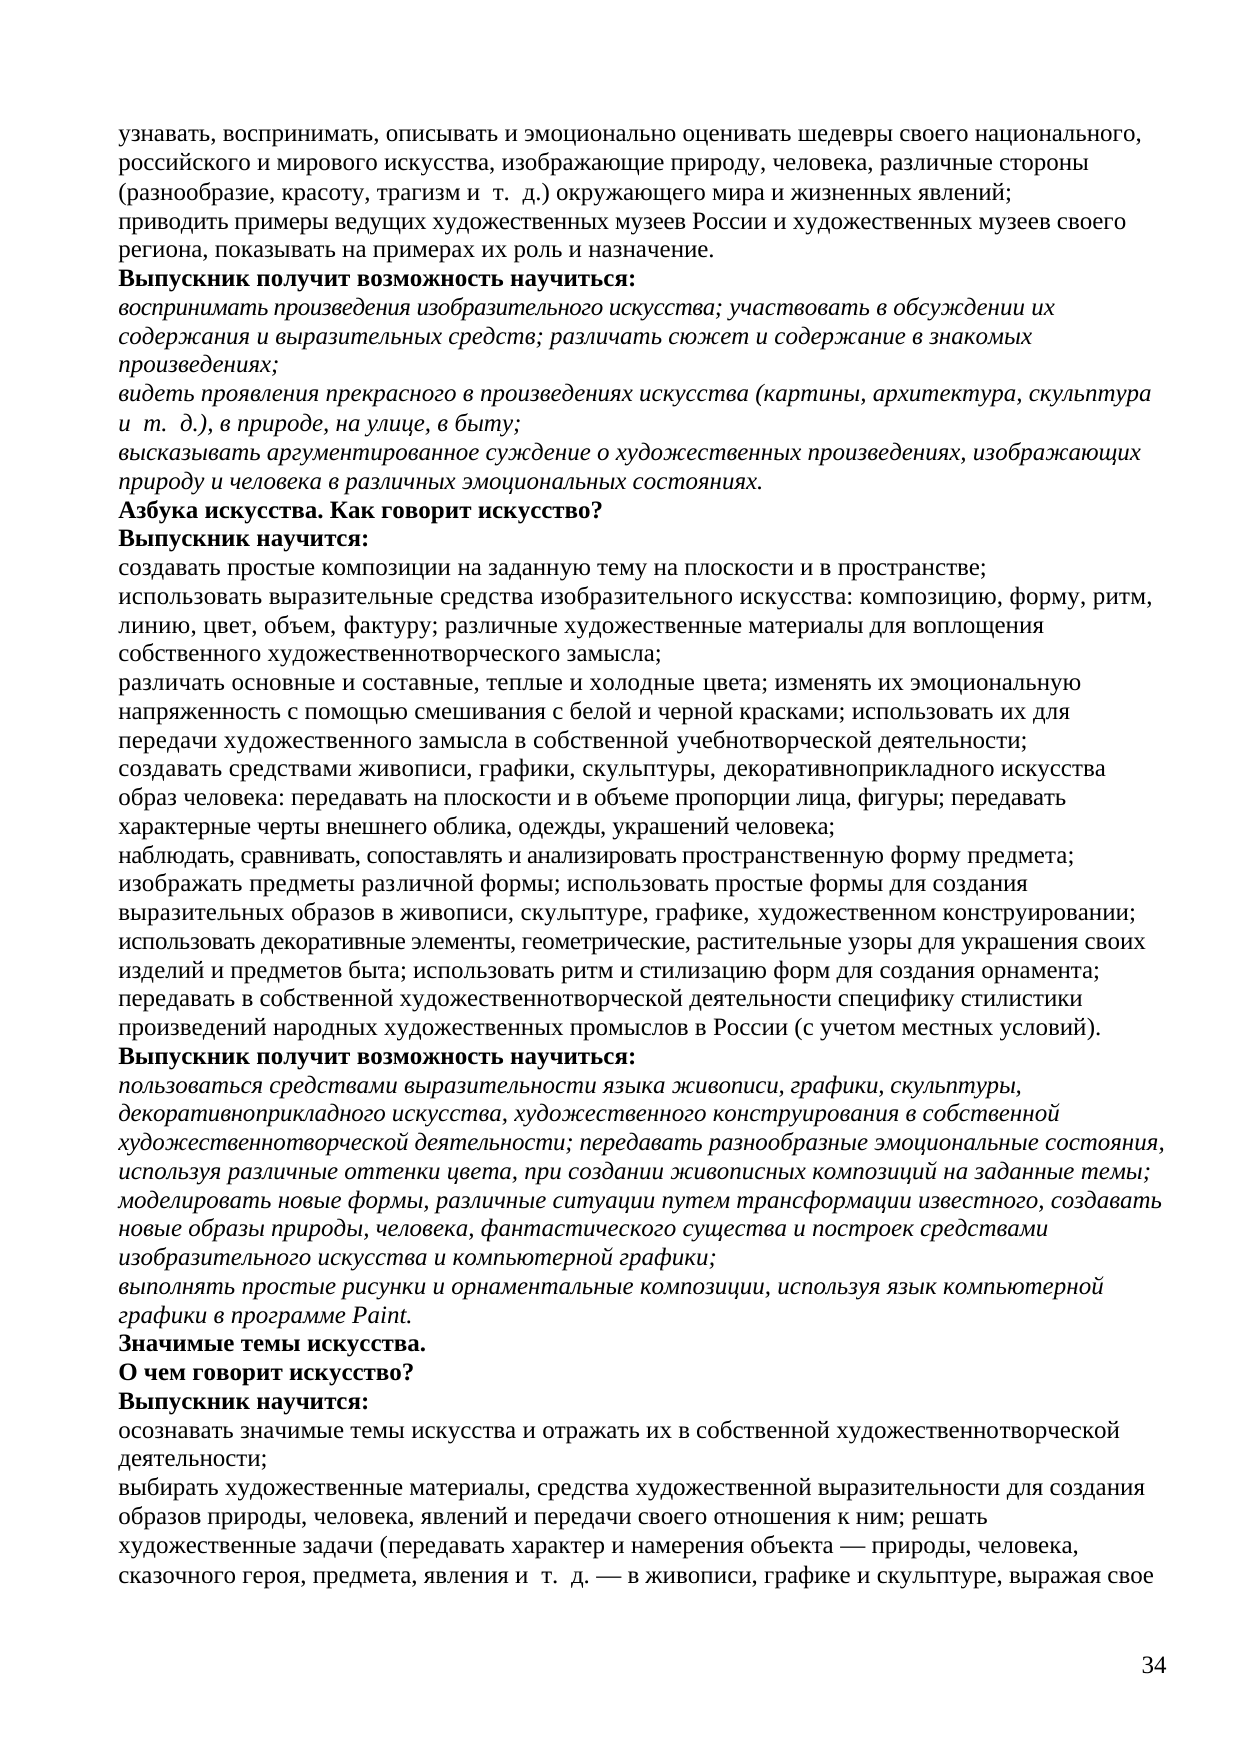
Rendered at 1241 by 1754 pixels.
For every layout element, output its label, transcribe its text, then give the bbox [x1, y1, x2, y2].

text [118, 1472, 1167, 1589]
text осознавать значимые темы искусства и отражать их в собственной художественно­творческой деятельности; [118, 1415, 1167, 1472]
text Значимые темы искусства. О чем говорит искусство? [118, 1328, 1167, 1386]
text узнавать, воспринимать, описывать и эмоционально оценивать шедевры своего национального, российского и мирового искусства, изображающие природу, человека, различные стороны (разнообразие, красоту, трагизм и т. д.) окружающего мира и жизненных явлений; [118, 118, 1167, 206]
text Выпускник научится: [118, 523, 1167, 552]
text Азбука искусства. Как говорит искусство? [118, 495, 1167, 523]
text приводить примеры ведущих художественных музеев России и художественных музеев своего региона, показывать на примерах их роль и назначение. [118, 206, 1167, 263]
text видеть проявления прекрасного в произведениях искусства (картины, архитектура, скульптура и т. д.), в природе, на улице, в быту; [118, 378, 1167, 437]
text Выпускник получит возможность научиться: [118, 263, 1167, 292]
text создавать средствами живописи, графики, скульптуры, декоративно­прикладного искусства образ человека: передавать на плоскости и в объеме пропорции лица, фигуры; передавать характерные черты внешнего облика, одежды, украшений человека; [118, 753, 1167, 840]
text наблюдать, сравнивать, сопоставлять и анализировать пространственную форму предмета; изображать предметы различной формы; использовать простые формы для создания выразительных образов в живописи, скульптуре, графике, художественном конструировании; [118, 840, 1167, 926]
text воспринимать произведения изобразительного искусства; участвовать в обсуждении их содержания и выразительных средств; различать сюжет и содержание в знакомых произведениях; [118, 292, 1167, 378]
text различать основные и составные, теплые и холодные цвета; изменять их эмоциональную напряженность с помощью смешивания с белой и черной красками; использовать их для передачи художественного замысла в собственной учебно­творческой деятельности; [118, 667, 1167, 753]
text Выпускник научится: [118, 1386, 1167, 1415]
text создавать простые композиции на заданную тему на плоскости и в пространстве; [118, 552, 1167, 581]
text использовать декоративные элементы, геометрические, растительные узоры для украшения своих изделий и предметов быта; использовать ритм и стилизацию форм для создания орнамента; передавать в собственной художественно­творческой деятельности специфику стилистики произведений народных художественных промыслов в России (с учетом местных условий). [118, 926, 1167, 1041]
text выполнять простые рисунки и орнаментальные композиции, используя язык компьютерной графики в программе Paint. [118, 1271, 1167, 1328]
text моделировать новые формы, различные ситуации путем трансформации известного, создавать новые образы природы, человека, фантастического существа и построек средствами изобразительного искусства и компьютерной графики; [118, 1185, 1167, 1271]
text высказывать аргументированное суждение о художественных произведениях, изображающих природу и человека в различных эмоциональных состояниях. [118, 437, 1167, 495]
text использовать выразительные средства изобразительного искусства: композицию, форму, ритм, линию, цвет, объем, фактуру; различные художественные материалы для воплощения собственного художественно­творческого замысла; [118, 581, 1167, 667]
text пользоваться средствами выразительности языка живописи, графики, скульптуры, декоративно­прикладного искусства, художественного конструирования в собственной художественно­творческой деятельности; передавать разнообразные эмоциональные состояния, используя различные оттенки цвета, при создании живописных композиций на заданные темы; [118, 1070, 1167, 1185]
text Выпускник получит возможность научиться: [118, 1041, 1167, 1070]
